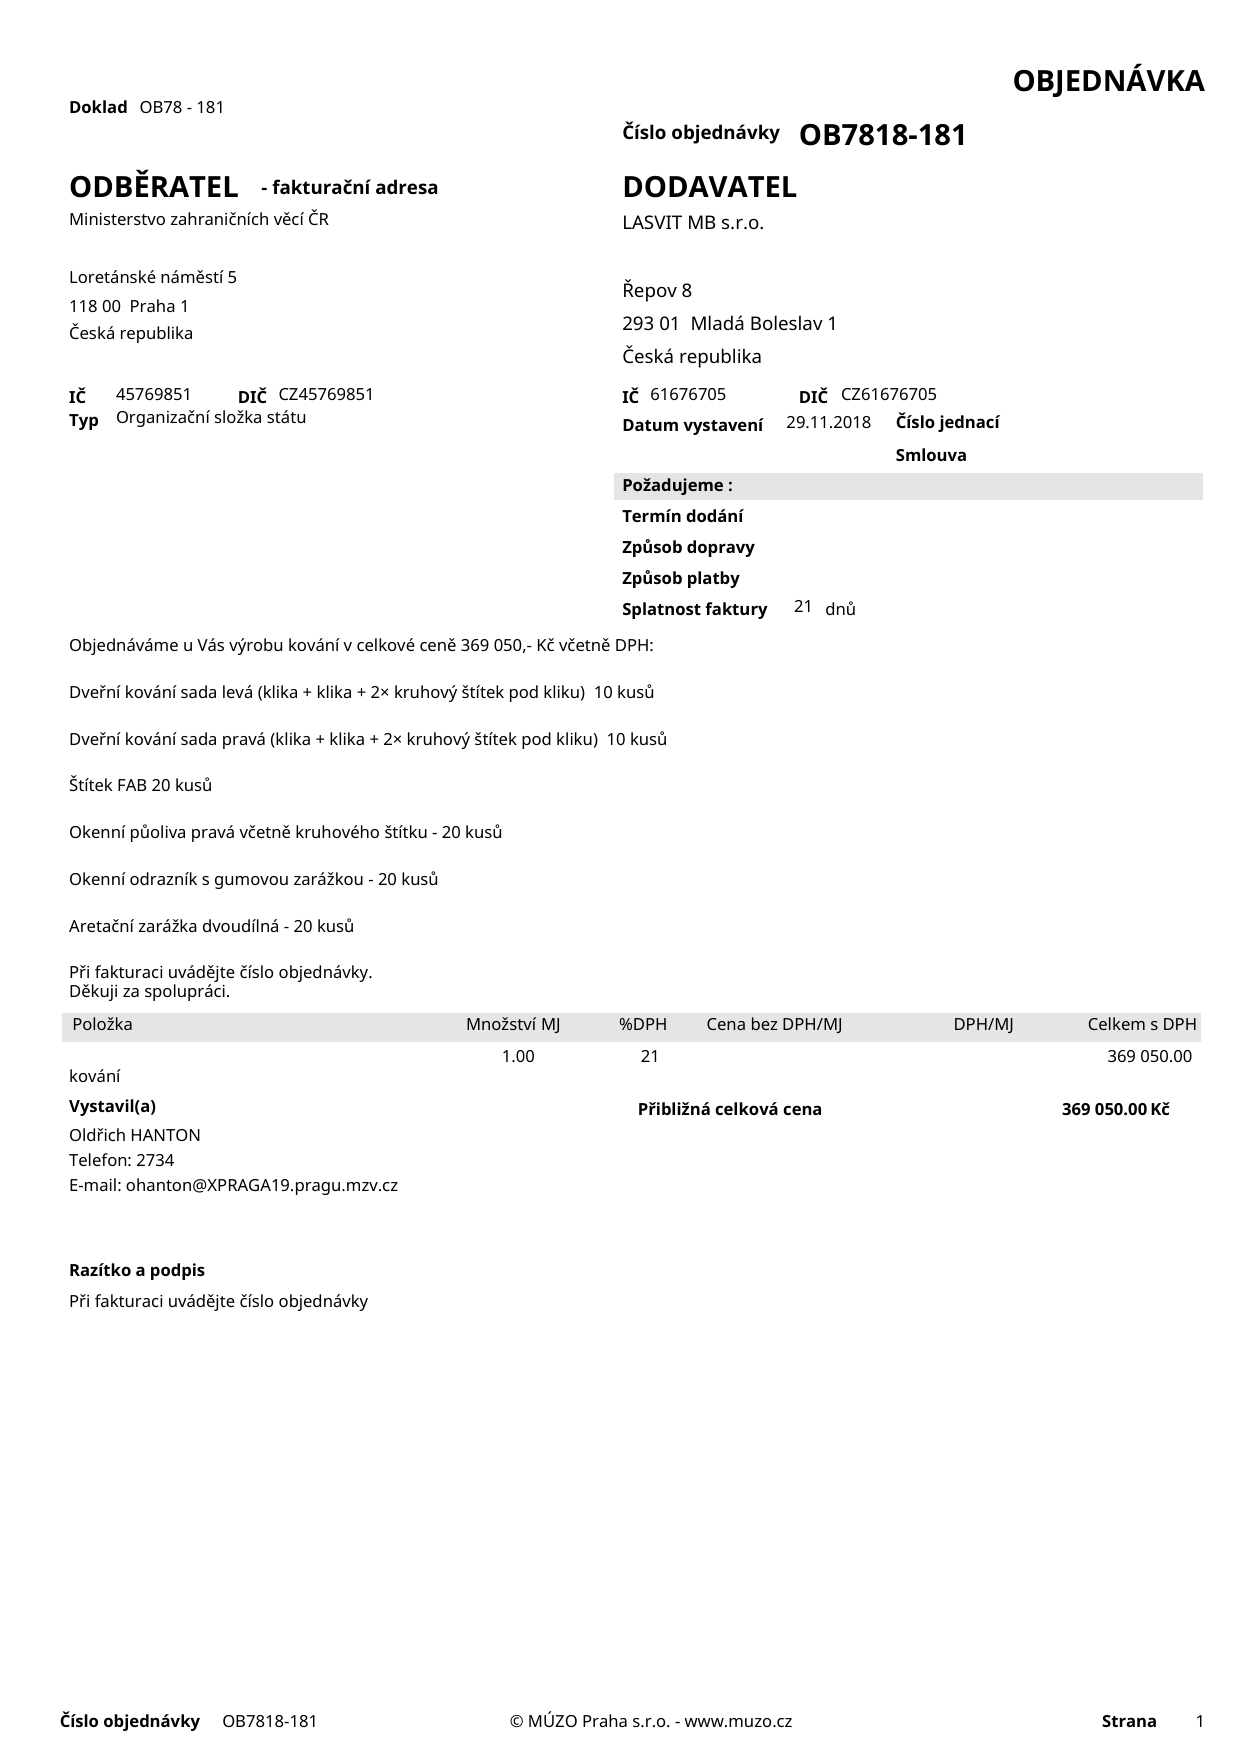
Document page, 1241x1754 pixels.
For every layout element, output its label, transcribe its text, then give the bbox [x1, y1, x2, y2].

text Ministerstvo zahraničních věcí ČR LASVIT MB s.r.o. [31, 212, 1209, 233]
text IČ 45769851 DIČ CZ45769851 IČ 61676705 DIČ CZ61676705 [31, 386, 1209, 407]
text ODBĚRATEL - fakturační adresa DODAVATEL [31, 171, 1209, 204]
text Způsob dopravy [31, 538, 1209, 557]
text Splatnost faktury 21 dnů [31, 599, 1209, 620]
text Dveřní kování sada pravá (klika + klika + 2× kruhový štítek pod kliku) 10 kusů [31, 730, 1209, 749]
text Okenní půoliva pravá včetně kruhového štítku - 20 kusů [31, 823, 1209, 842]
text kování [31, 1068, 1209, 1087]
text Děkuji za spolupráci. [31, 982, 1209, 1001]
text Dveřní kování sada levá (klika + klika + 2× kruhový štítek pod kliku) 10 kusů [31, 683, 1209, 702]
text Razítko a podpis [31, 1262, 1209, 1280]
text Při fakturaci uvádějte číslo objednávky [31, 1293, 1209, 1312]
text Telefon: 2734 [31, 1151, 1209, 1170]
text Okenní odrazník s gumovou zarážkou - 20 kusů [31, 870, 1209, 889]
text 118 00 Praha 1 293 01 Mladá Boleslav 1 [31, 307, 1209, 336]
text Česká republika Česká republika [31, 338, 1209, 370]
text E-mail: ohanton@XPRAGA19.pragu.mzv.cz [31, 1176, 1209, 1195]
text Doklad OB78 - 181 Číslo objednávky OB7818-181 [31, 117, 1209, 152]
text Aretační zarážka dvoudílná - 20 kusů [31, 917, 1209, 936]
text Při fakturaci uvádějte číslo objednávky. [31, 964, 1209, 982]
text 1.00 21 369 050.00 [31, 1047, 1209, 1066]
text Loretánské náměstí 5 Řepov 8 [31, 276, 1209, 303]
text Typ Organizační složka státu Datum vystavení 29.11.2018 Číslo jednací [31, 413, 1209, 436]
text Štítek FAB 20 kusů [31, 777, 1209, 795]
text Požadujeme : [31, 476, 1209, 495]
text Vystavil(a) Přibližná celková cena 369 050.00 Kč [31, 1099, 1209, 1120]
text OBJEDNÁVKA [31, 64, 1209, 98]
text Smlouva [31, 447, 1209, 466]
text Oldřich HANTON [31, 1126, 1209, 1145]
text Termín dodání [31, 507, 1209, 526]
text Položka Množství MJ %DPH Cena bez DPH/MJ DPH/MJ Celkem s DPH [31, 1016, 1209, 1034]
text Objednáváme u Vás výrobu kování v celkové ceně 369 050,- Kč včetně DPH: [31, 636, 1209, 655]
text Způsob platby [31, 570, 1209, 588]
